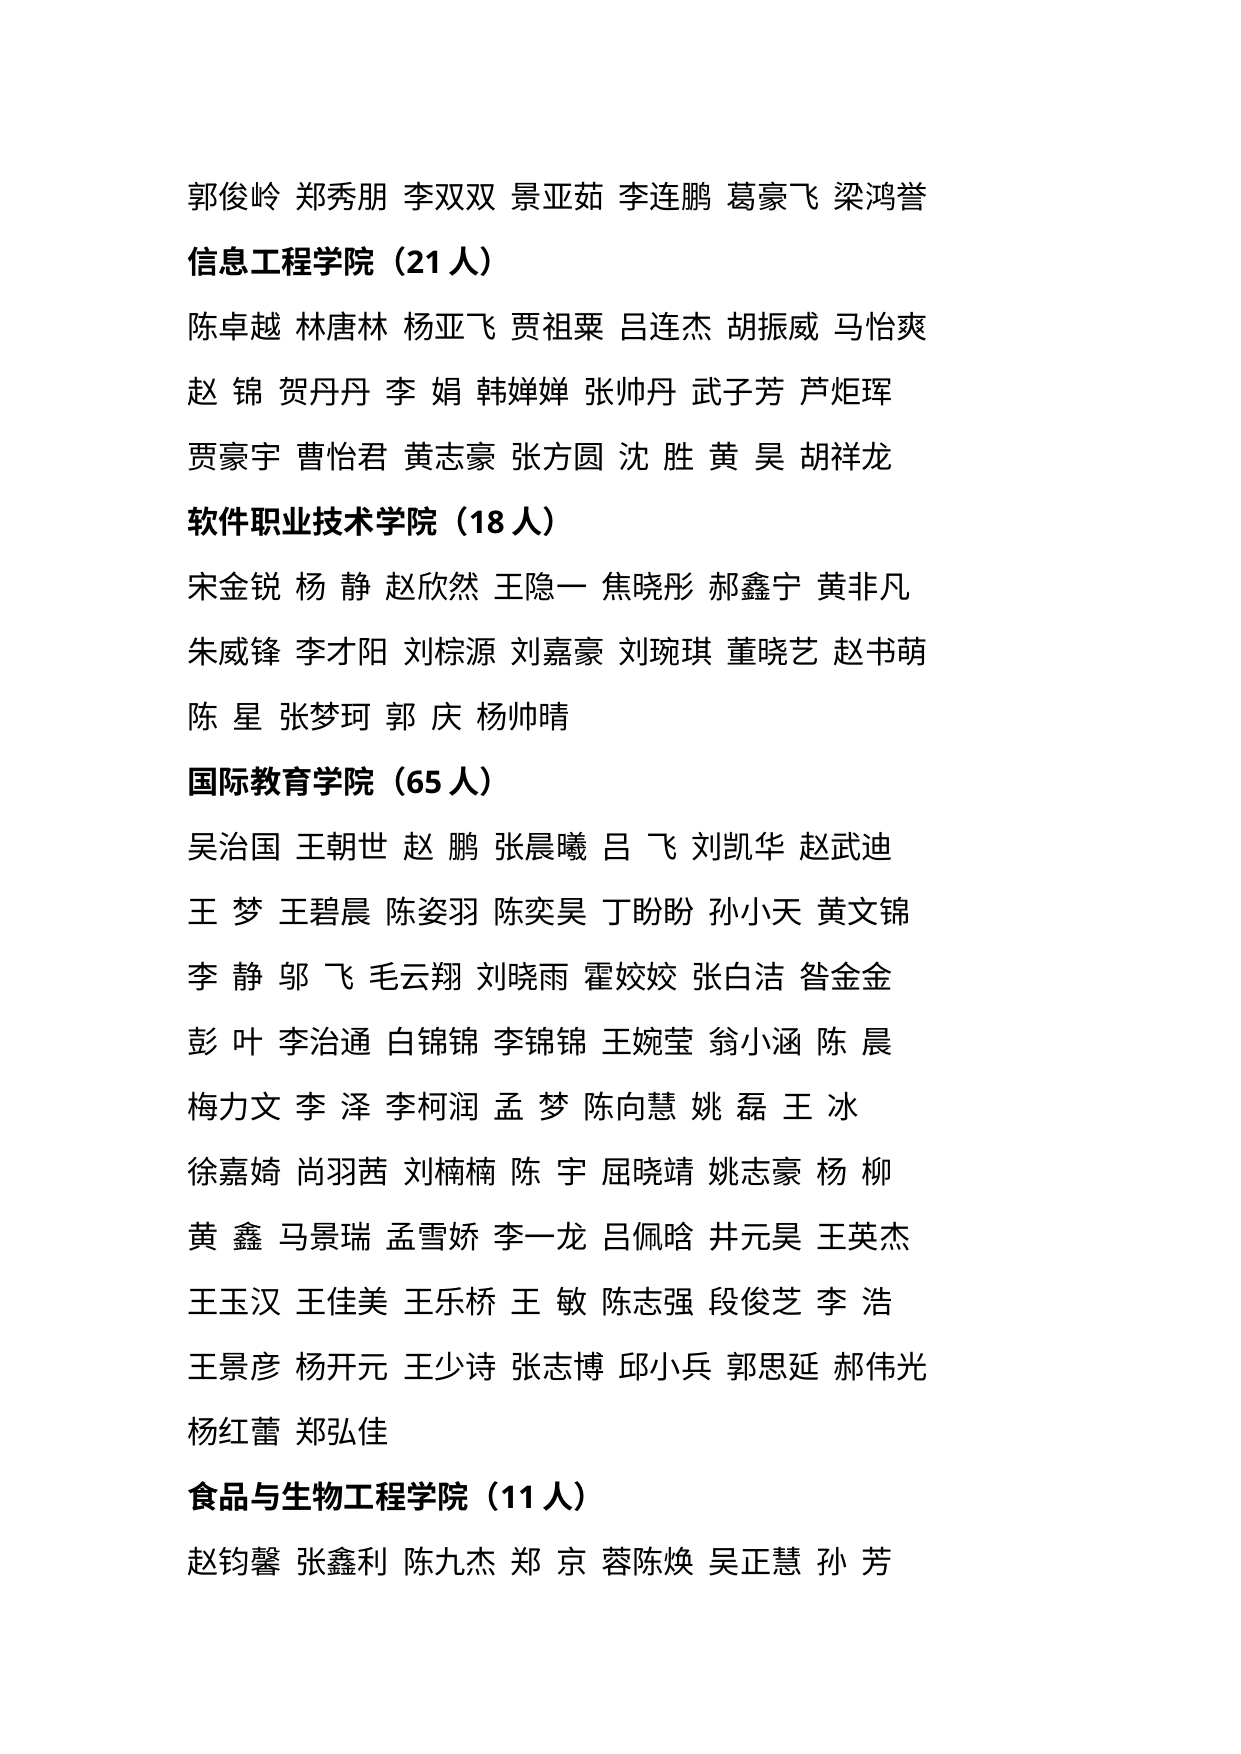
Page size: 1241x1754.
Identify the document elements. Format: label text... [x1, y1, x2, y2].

text 彭 叶 李治通 白锦锦 李锦锦 王婉莹 翁小涵 陈 晨 [187, 1007, 1053, 1072]
text 赵钧馨 张鑫利 陈九杰 郑 京 蓉陈焕 吴正慧 孙 芳 [187, 1527, 1053, 1592]
text 赵 锦 贺丹丹 李 娟 韩婵婵 张帅丹 武子芳 芦炬珲 [187, 357, 1053, 422]
text 贾豪宇 曹怡君 黄志豪 张方圆 沈 胜 黄 昊 胡祥龙 [187, 422, 1053, 487]
text 徐嘉婍 尚羽茜 刘楠楠 陈 宇 屈晓靖 姚志豪 杨 柳 [187, 1137, 1053, 1202]
text 软件职业技术学院（18人） [187, 487, 1053, 552]
text 杨红蕾 郑弘佳 [187, 1397, 1053, 1462]
text 食品与生物工程学院（11人） [187, 1462, 1053, 1527]
text 李 静 邬 飞 毛云翔 刘晓雨 霍姣姣 张白洁 昝金金 [187, 942, 1053, 1007]
text 王玉汉 王佳美 王乐桥 王 敏 陈志强 段俊芝 李 浩 [187, 1267, 1053, 1332]
text 陈 星 张梦珂 郭 庆 杨帅晴 [187, 682, 1053, 747]
text 吴治国 王朝世 赵 鹏 张晨曦 吕 飞 刘凯华 赵武迪 [187, 812, 1053, 877]
text 郭俊岭 郑秀朋 李双双 景亚茹 李连鹏 葛豪飞 梁鸿誉 [187, 162, 1053, 227]
text 黄 鑫 马景瑞 孟雪娇 李一龙 吕佩晗 井元昊 王英杰 [187, 1202, 1053, 1267]
text 王景彦 杨开元 王少诗 张志博 邱小兵 郭思延 郝伟光 [187, 1332, 1053, 1397]
text 朱威锋 李才阳 刘棕源 刘嘉豪 刘琬琪 董晓艺 赵书萌 [187, 617, 1053, 682]
text 梅力文 李 泽 李柯润 孟 梦 陈向慧 姚 磊 王 冰 [187, 1072, 1053, 1137]
text 国际教育学院（65人） [187, 747, 1053, 812]
text 宋金锐 杨 静 赵欣然 王隐一 焦晓彤 郝鑫宁 黄非凡 [187, 552, 1053, 617]
text 陈卓越 林唐林 杨亚飞 贾祖粟 吕连杰 胡振威 马怡爽 [187, 292, 1053, 357]
text 信息工程学院（21人） [187, 227, 1053, 292]
text 王 梦 王碧晨 陈姿羽 陈奕昊 丁盼盼 孙小天 黄文锦 [187, 877, 1053, 942]
